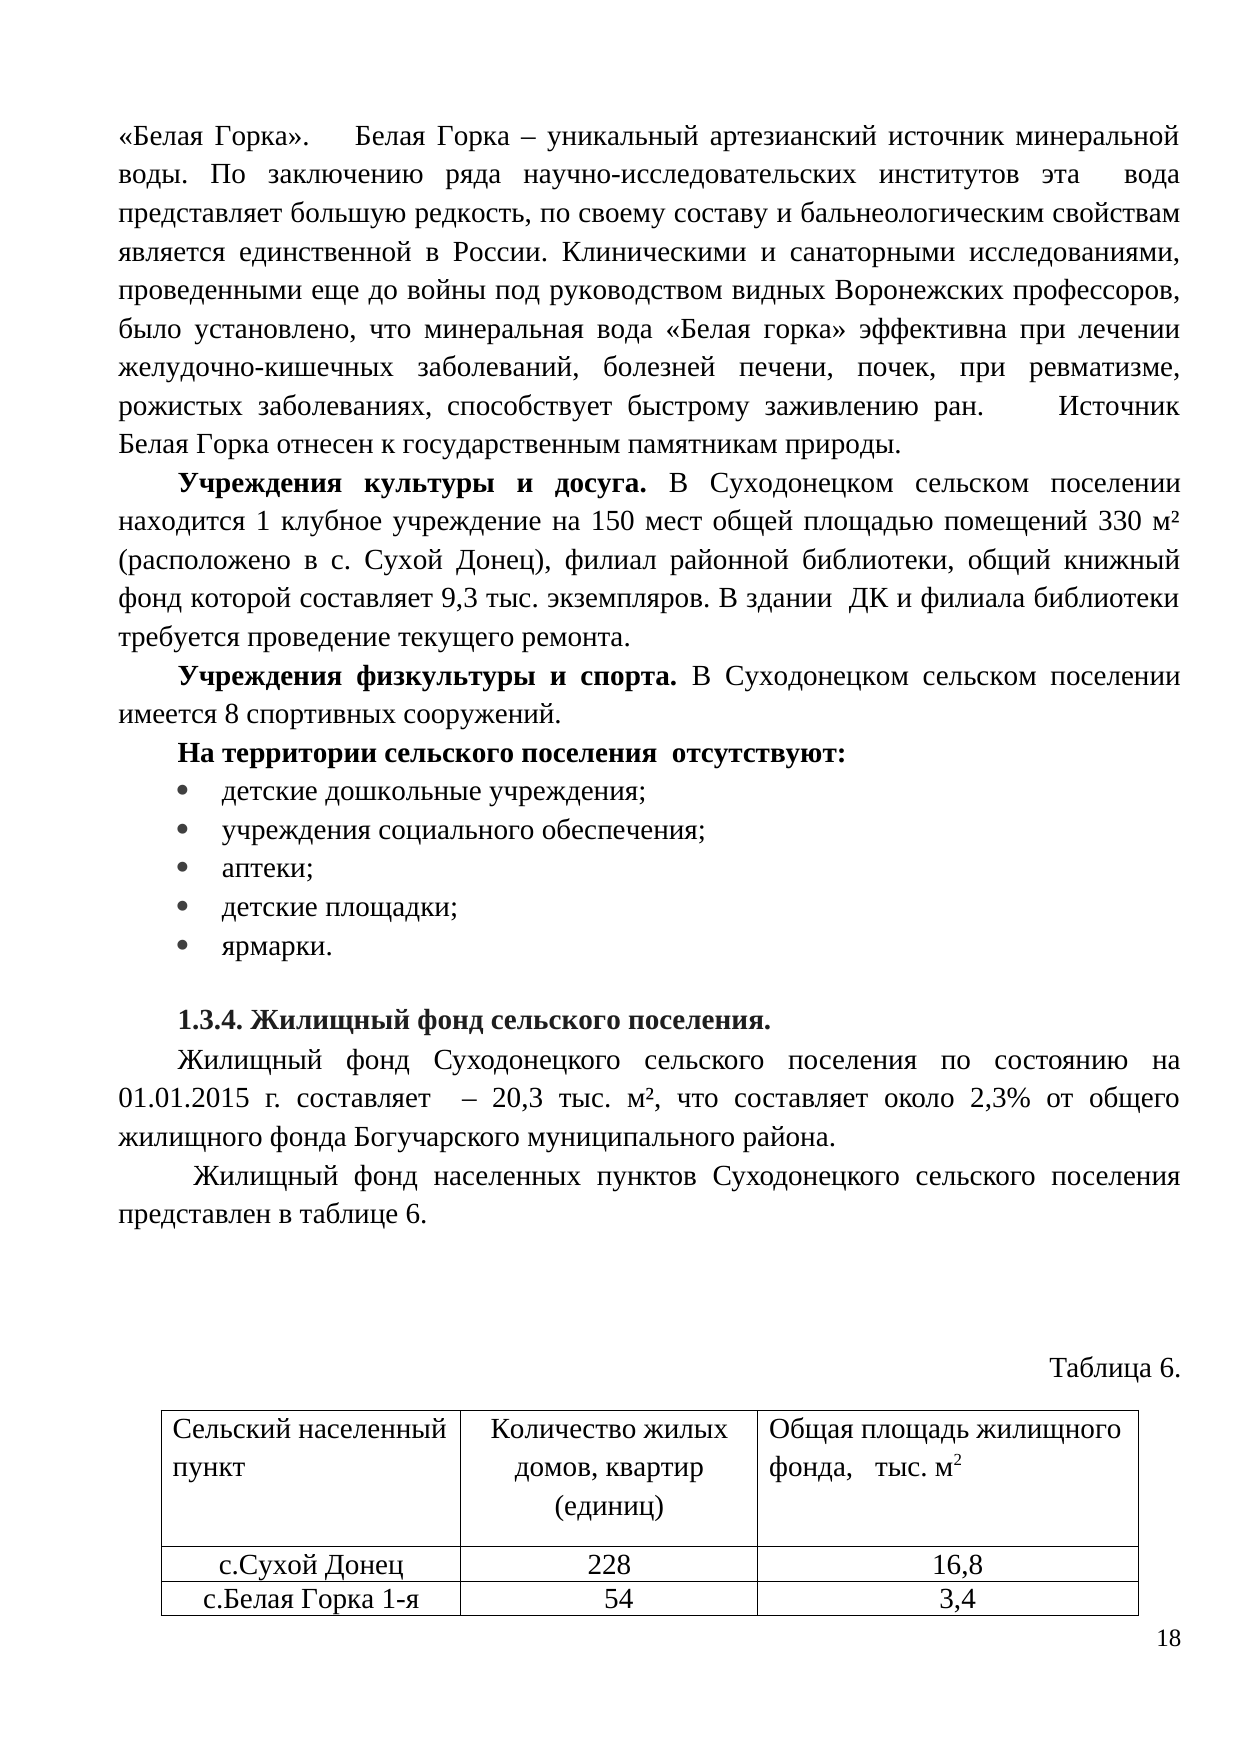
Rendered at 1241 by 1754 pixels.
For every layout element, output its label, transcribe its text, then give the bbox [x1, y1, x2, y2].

text Таблица 6. [118, 1350, 1181, 1384]
table_header Сельский населенный пункт [162, 1411, 460, 1546]
text Учреждения физкультуры и спорта. В Суходонецком сельском поселении имеется 8 спортивных сооружений. [118, 658, 1181, 730]
table_cell с.Сухой Донец [162, 1547, 460, 1581]
text На территории сельского поселения отсутствуют: [118, 735, 1181, 768]
list детские площадки; [118, 889, 1181, 923]
text Учреждения культуры и досуга. В Суходонецком сельском поселении находится 1 клубное учреждение на 150 мест общей площадью помещений (расположено в с. Сухой Донец), филиал районной библиотеки, общий книжный фонд которой составляет 9,3 тыс. экземпляров. В здании ДК и филиала библиотеки требуется проведение текущего ремонта. [118, 465, 1181, 653]
table_cell с.Белая Горка 1-я [162, 1582, 460, 1615]
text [118, 118, 1181, 460]
list ярмарки. [118, 928, 1181, 962]
text Жилищный фонд населенных пунктов Суходонецкого сельского поселения представлен в таблице 6. [118, 1158, 1181, 1230]
table_cell 54 [461, 1582, 757, 1615]
table_cell 3,4 [758, 1582, 1138, 1615]
table_cell 228 [461, 1547, 757, 1581]
table_cell 16,8 [758, 1547, 1138, 1581]
text Жилищный фонд Суходонецкого сельского поселения по состоянию на 01.01.2015 г. составляет – 20,3 тыс. м², что составляет около 2,3% от общего жилищного фонда Богучарского муниципального района. [118, 1042, 1181, 1153]
table_header Количество жилых домов, квартир (единиц) [461, 1411, 757, 1546]
list учреждения социального обеспечения; [118, 812, 1181, 846]
table_header Общая площадь жилищного фонда, тыс. м2 [758, 1411, 1138, 1546]
text 1.3.4. Жилищный фонд сельского поселения. [118, 1002, 1181, 1036]
list аптеки; [118, 851, 1181, 884]
list детские дошкольные учреждения; [118, 773, 1181, 807]
